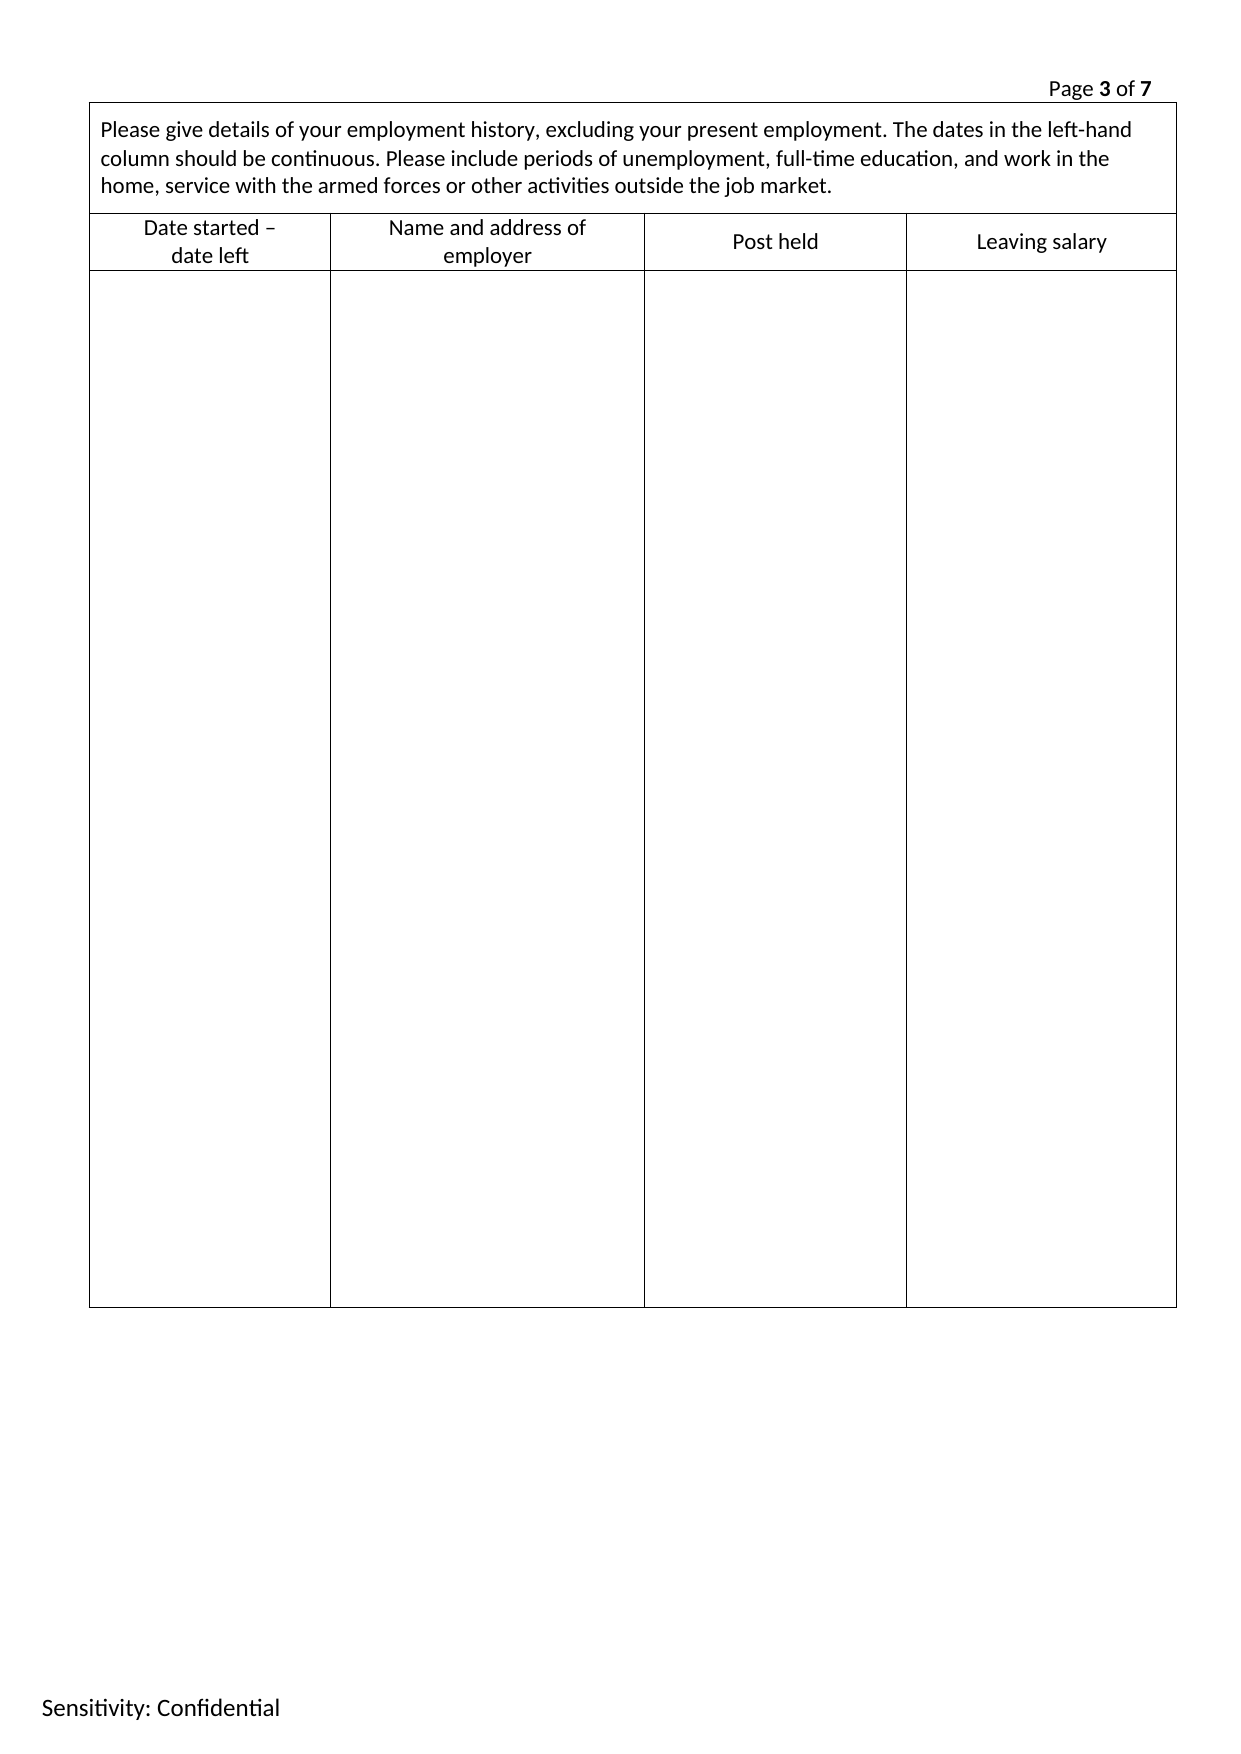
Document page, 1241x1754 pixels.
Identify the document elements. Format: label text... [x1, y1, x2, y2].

table_cell Leaving salary [907, 214, 1176, 269]
table_cell [90, 271, 330, 1307]
table_cell Name and address of employer [331, 214, 644, 269]
table_cell [331, 271, 644, 1307]
table_header Please give details of your employment history, excluding your present employment. The dates in the left-hand column should be continuous. Please include periods of unemployment, full-time education, and work in the home, service with the armed forces or other activities outside the job market. [90, 103, 1176, 212]
table_cell [907, 271, 1176, 1307]
table_cell Post held [645, 214, 906, 269]
table_cell [645, 271, 906, 1307]
table_cell Date started – date left [90, 214, 330, 269]
